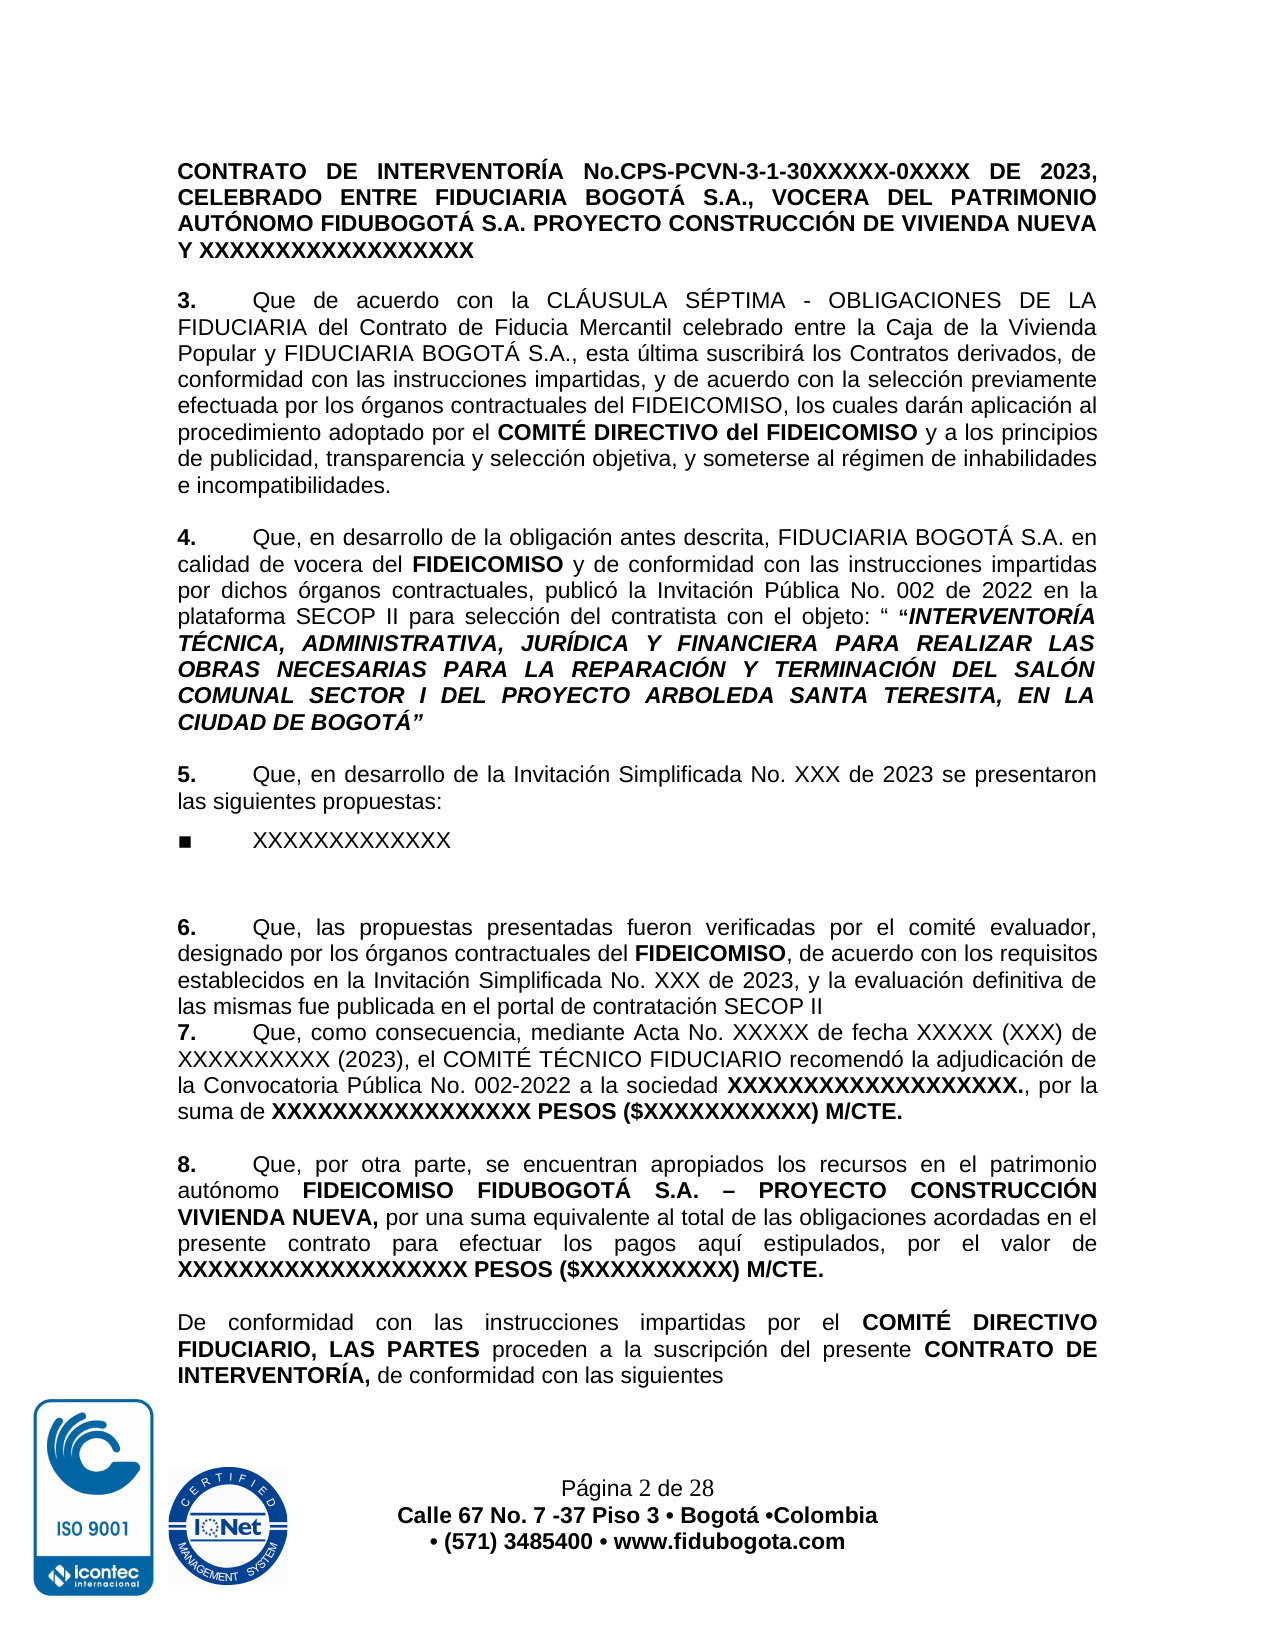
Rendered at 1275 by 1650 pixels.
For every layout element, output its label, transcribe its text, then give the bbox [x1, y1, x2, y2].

list Que, en desarrollo de la Invitación Simplificada No. XXX de 2023 se presentaron las siguientes propuestas: [177, 761, 1098, 814]
list XXXXXXXXXXXXX [177, 814, 1098, 861]
list Que, como consecuencia, mediante Acta No. XXXXX de fecha XXXXX (XXX) de XXXXXXXXXX (2023), el COMITÉ TÉCNICO FIDUCIARIO recomendó la adjudicación de la Convocatoria Pública No. 002-2022 a la sociedad XXXXXXXXXXXXXXXXXXX., por la suma de XXXXXXXXXXXXXXXXX PESOS ($XXXXXXXXXXX) M/CTE. [177, 1019, 1098, 1125]
list Que de acuerdo con la CLÁUSULA SÉPTIMA - OBLIGACIONES DE LA FIDUCIARIA del Contrato de Fiducia Mercantil celebrado entre la Caja de la Vivienda Popular y FIDUCIARIA BOGOTÁ S.A., esta última suscribirá los Contratos derivados, de conformidad con las instrucciones impartidas, y de acuerdo con la selección previamente efectuada por los órganos contractuales del FIDEICOMISO, los cuales darán aplicación al procedimiento adoptado por el COMITÉ DIRECTIVO del FIDEICOMISO y a los principios de publicidad, transparencia y selección objetiva, y someterse al régimen de inhabilidades e incompatibilidades. [177, 287, 1098, 498]
picture [32, 1398, 155, 1597]
picture [168, 1467, 288, 1585]
list Que, en desarrollo de la obligación antes descrita, FIDUCIARIA BOGOTÁ S.A. en calidad de vocera del FIDEICOMISO y de conformidad con las instrucciones impartidas por dichos órganos contractuales, publicó la Invitación Pública No. 002 de 2022 en la plataforma SECOP II para selección del contratista con el objeto: “ “INTERVENTORÍA TÉCNICA, ADMINISTRATIVA, JURÍDICA Y FINANCIERA PARA REALIZAR LAS OBRAS NECESARIAS PARA LA REPARACIÓN Y TERMINACIÓN DEL SALÓN COMUNAL SECTOR I DEL PROYECTO ARBOLEDA SANTA TERESITA, EN LA CIUDAD DE BOGOTÁ” [177, 524, 1098, 735]
list Que, las propuestas presentadas fueron verificadas por el comité evaluador, designado por los órganos contractuales del FIDEICOMISO, de acuerdo con los requisitos establecidos en la Invitación Simplificada No. XXX de 2023, y la evaluación definitiva de las mismas fue publicada en el portal de contratación SECOP II [177, 914, 1098, 1019]
list Que, por otra parte, se encuentran apropiados los recursos en el patrimonio autónomo FIDEICOMISO FIDUBOGOTÁ S.A. – PROYECTO CONSTRUCCIÓN VIVIENDA NUEVA, por una suma equivalente al total de las obligaciones acordadas en el presente contrato para efectuar los pagos aquí estipulados, por el valor de XXXXXXXXXXXXXXXXXXX PESOS ($XXXXXXXXXX) M/CTE. [177, 1151, 1098, 1283]
text De conformidad con las instrucciones impartidas por el COMITÉ DIRECTIVO FIDUCIARIO, LAS PARTES proceden a la suscripción del presente CONTRATO DE INTERVENTORÍA, de conformidad con las siguientes [177, 1309, 1098, 1388]
